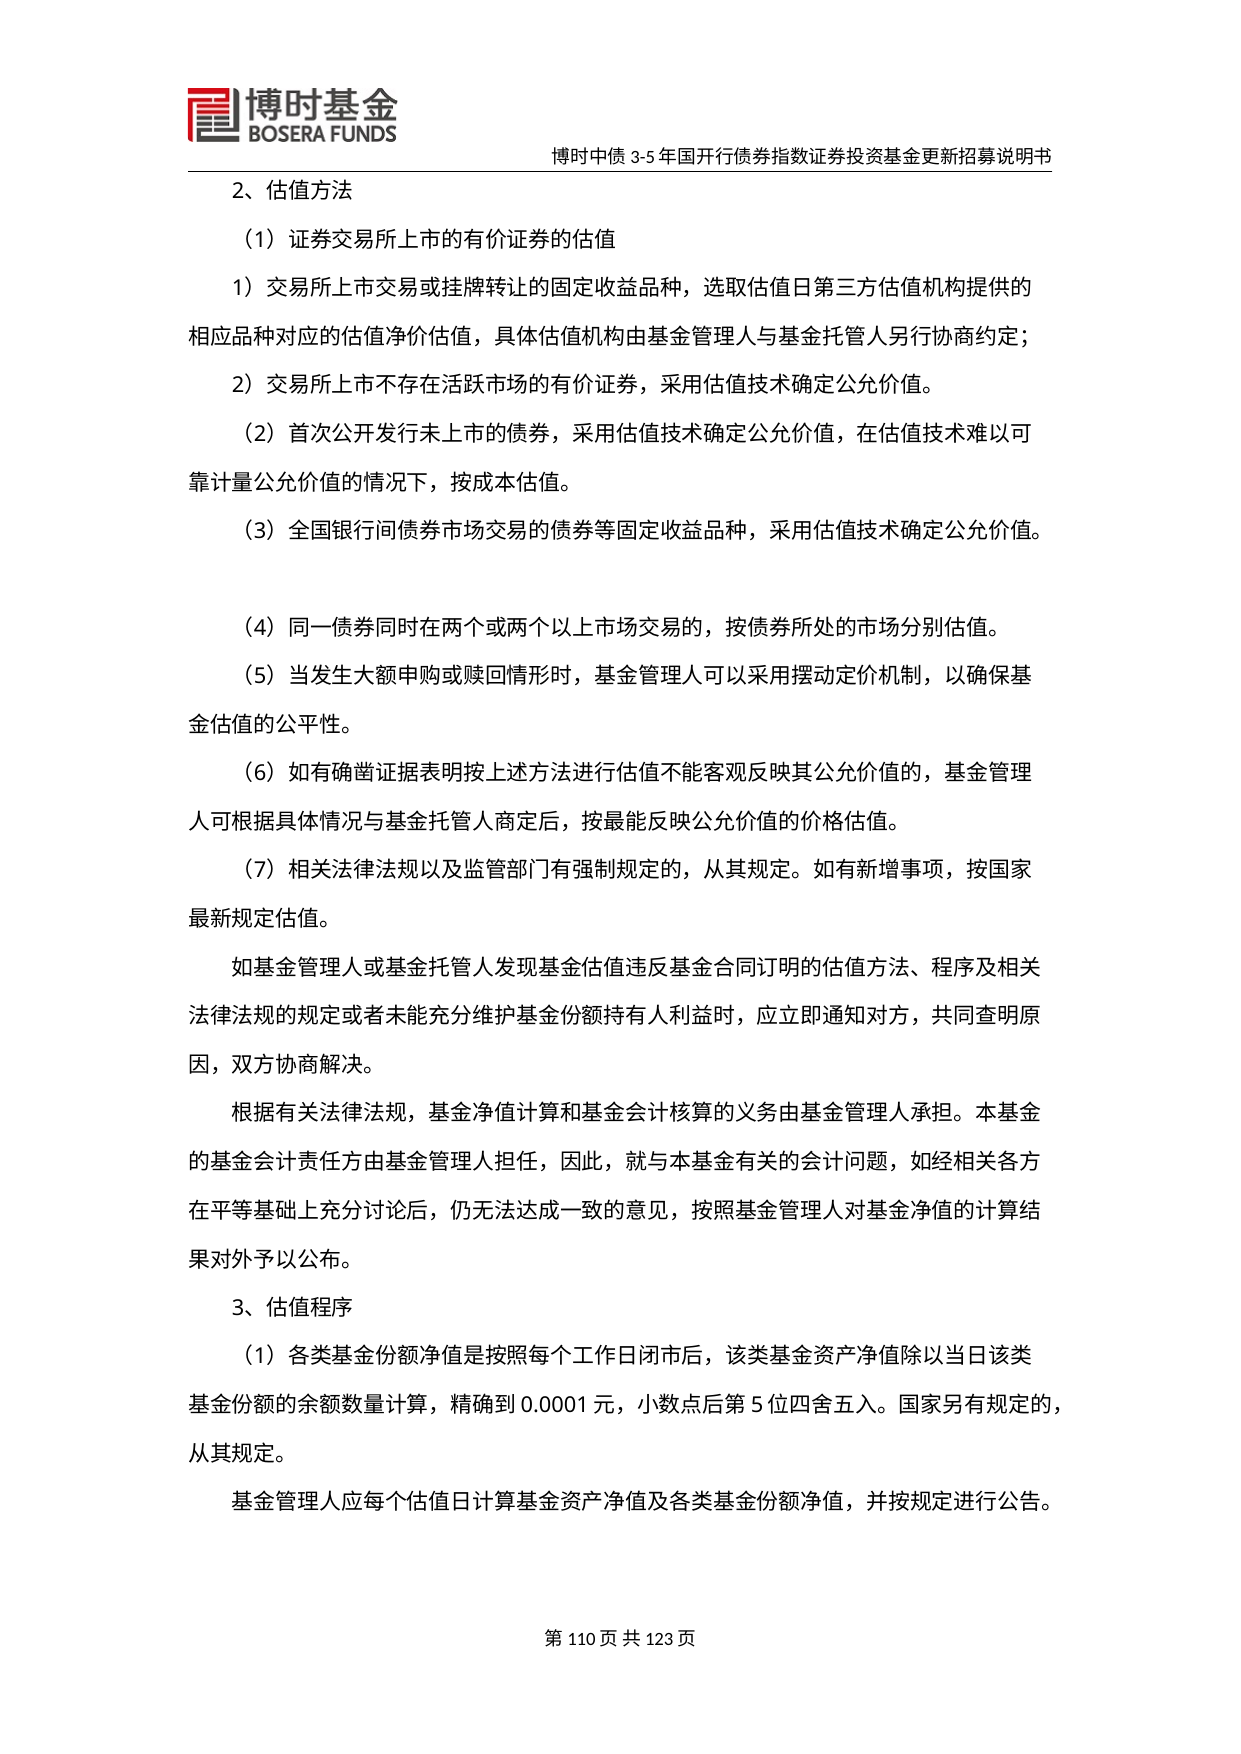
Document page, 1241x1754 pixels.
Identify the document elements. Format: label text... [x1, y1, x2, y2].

text 基金管理人应每个估值日计算基金资产净值及各类基金份额净值，并按规定进行公告。 [188, 1484, 1052, 1565]
text （2）首次公开发行未上市的债券，采用估值技术确定公允价值，在估值技术难以可靠计量公允价值的情况下，按成本估值。 [188, 415, 1052, 497]
text 如基金管理人或基金托管人发现基金估值违反基金合同订明的估值方法、程序及相关法律法规的规定或者未能充分维护基金份额持有人利益时，应立即通知对方，共同查明原因，双方协商解决。 [188, 949, 1052, 1079]
text （1）证券交易所上市的有价证券的估值 [188, 222, 1052, 254]
text （5）当发生大额申购或赎回情形时，基金管理人可以采用摆动定价机制，以确保基金估值的公平性。 [188, 658, 1052, 739]
text （6）如有确凿证据表明按上述方法进行估值不能客观反映其公允价值的，基金管理人可根据具体情况与基金托管人商定后，按最能反映公允价值的价格估值。 [188, 755, 1052, 836]
text 2、估值方法 [188, 173, 1052, 206]
text 根据有关法律法规，基金净值计算和基金会计核算的义务由基金管理人承担。本基金的基金会计责任方由基金管理人担任，因此，就与本基金有关的会计问题，如经相关各方在平等基础上充分讨论后，仍无法达成一致的意见，按照基金管理人对基金净值的计算结果对外予以公布。 [188, 1095, 1052, 1274]
text （1）各类基金份额净值是按照每个工作日闭市后，该类基金资产净值除以当日该类基金份额的余额数量计算，精确到0.0001元，小数点后第5位四舍五入。国家另有规定的，从其规定。 [188, 1338, 1052, 1468]
picture [187, 88, 398, 142]
text 2）交易所上市不存在活跃市场的有价证券，采用估值技术确定公允价值。 [188, 367, 1052, 399]
text （7）相关法律法规以及监管部门有强制规定的，从其规定。如有新增事项，按国家最新规定估值。 [188, 852, 1052, 933]
text 3、估值程序 [188, 1289, 1052, 1322]
text 1）交易所上市交易或挂牌转让的固定收益品种，选取估值日第三方估值机构提供的相应品种对应的估值净价估值，具体估值机构由基金管理人与基金托管人另行协商约定； [188, 270, 1052, 351]
text （4）同一债券同时在两个或两个以上市场交易的，按债券所处的市场分别估值。 [188, 609, 1052, 642]
text （3）全国银行间债券市场交易的债券等固定收益品种，采用估值技术确定公允价值。 [188, 512, 1052, 594]
